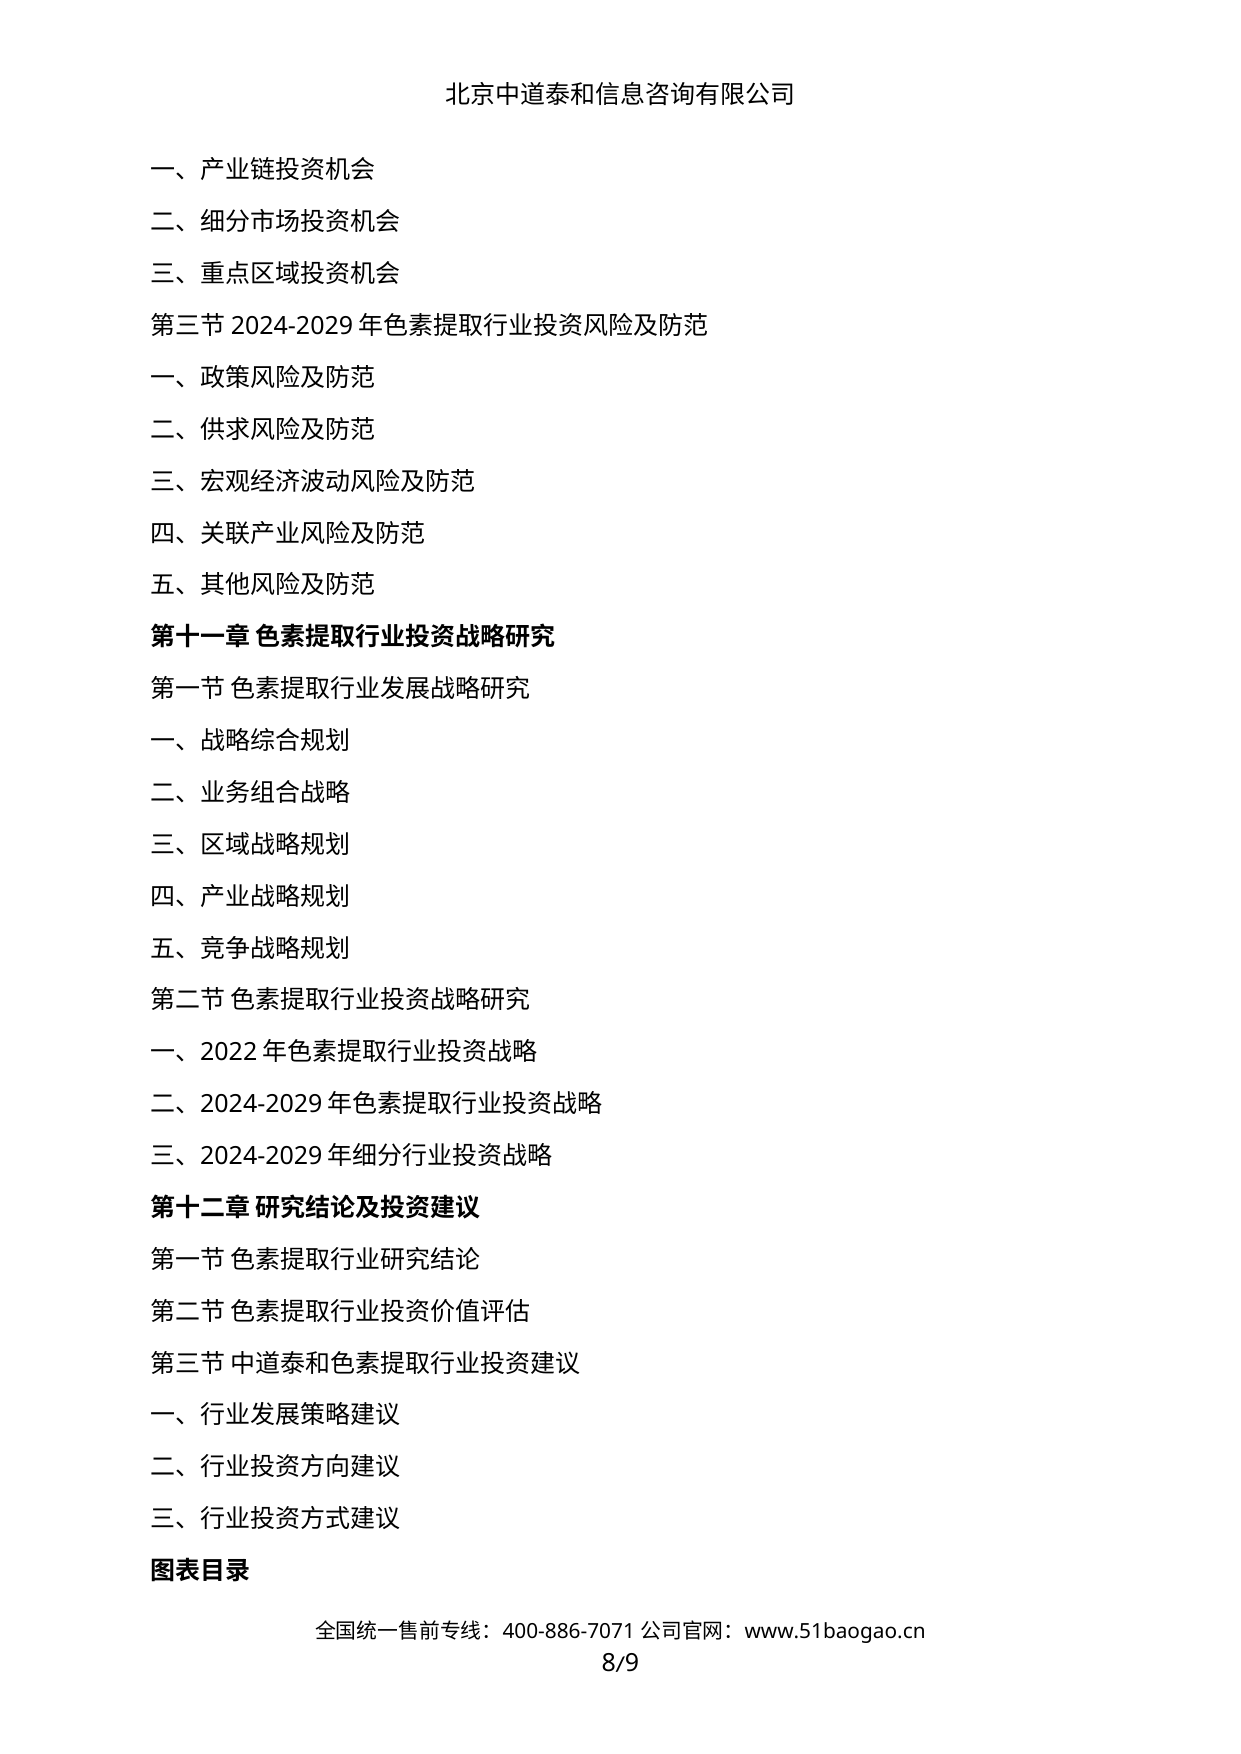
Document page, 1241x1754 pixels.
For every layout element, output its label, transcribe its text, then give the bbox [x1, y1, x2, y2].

text 第十二章 研究结论及投资建议 [150, 1187, 1090, 1224]
text 三、行业投资方式建议 [150, 1499, 1090, 1535]
text 三、2024-2029年细分行业投资战略 [150, 1136, 1090, 1172]
text 五、其他风险及防范 [150, 565, 1090, 601]
text 图表目录 [150, 1551, 1090, 1587]
text 一、行业发展策略建议 [150, 1395, 1090, 1431]
text 二、业务组合战略 [150, 772, 1090, 809]
text 一、战略综合规划 [150, 721, 1090, 757]
text 第三节 2024-2029年色素提取行业投资风险及防范 [150, 306, 1090, 342]
text 三、宏观经济波动风险及防范 [150, 461, 1090, 497]
text 三、重点区域投资机会 [150, 254, 1090, 290]
text 二、供求风险及防范 [150, 409, 1090, 446]
text 一、产业链投资机会 [150, 150, 1090, 186]
text 第三节 中道泰和色素提取行业投资建议 [150, 1343, 1090, 1379]
text 四、关联产业风险及防范 [150, 513, 1090, 549]
text 五、竞争战略规划 [150, 928, 1090, 964]
text 一、政策风险及防范 [150, 357, 1090, 394]
text 第一节 色素提取行业发展战略研究 [150, 669, 1090, 705]
text 二、细分市场投资机会 [150, 202, 1090, 238]
text 三、区域战略规划 [150, 824, 1090, 861]
text 第十一章 色素提取行业投资战略研究 [150, 617, 1090, 653]
text 四、产业战略规划 [150, 876, 1090, 912]
text 二、行业投资方向建议 [150, 1447, 1090, 1483]
text 二、2024-2029年色素提取行业投资战略 [150, 1084, 1090, 1120]
text 第一节 色素提取行业研究结论 [150, 1239, 1090, 1276]
text 第二节 色素提取行业投资战略研究 [150, 980, 1090, 1016]
text 第二节 色素提取行业投资价值评估 [150, 1291, 1090, 1327]
text 一、2022年色素提取行业投资战略 [150, 1032, 1090, 1068]
